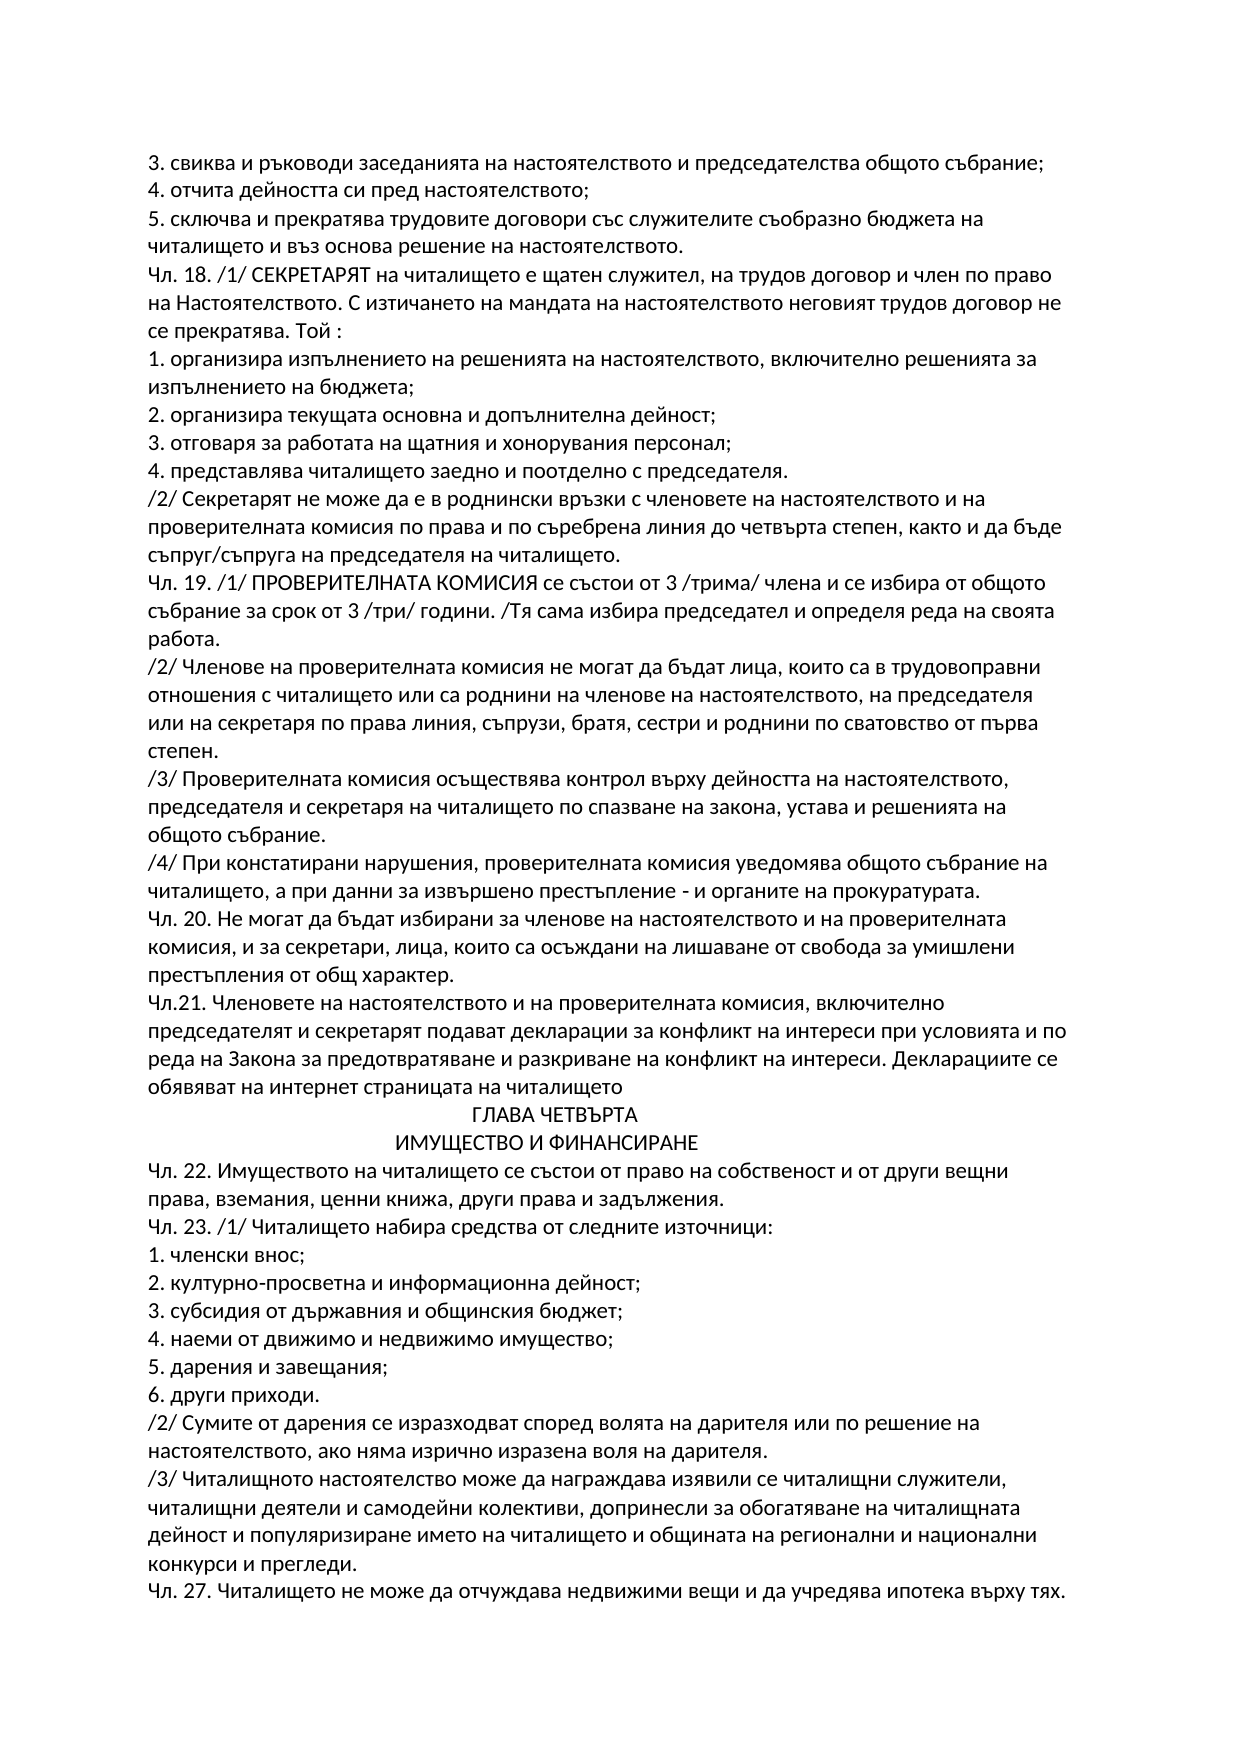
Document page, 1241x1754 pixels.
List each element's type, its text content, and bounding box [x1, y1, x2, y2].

text 2. културно‐просветна и информационна дейност; [148, 1268, 1093, 1296]
text дейност и популяризиране името на читалището и общината на регионални и национални [148, 1521, 1093, 1549]
text председателя и секретаря на читалището по спазване на закона, устава и решенията на [148, 792, 1093, 820]
text общото събрание. [148, 820, 1093, 848]
text председателят и секретарят подават декларации за конфликт на интереси при условията и по [148, 1016, 1093, 1044]
text обявяват на интернет страницата на читалището [148, 1072, 1093, 1100]
text 4. отчита дейността си пред настоятелството; [148, 176, 1093, 204]
text съпруг/съпруга на председателя на читалището. [148, 540, 1093, 568]
text изпълнението на бюджета; [148, 372, 1093, 400]
text на Настоятелството. С изтичането на мандата на настоятелството неговият трудов договор не [148, 288, 1093, 316]
text Чл. 27. Читалището не може да отчуждава недвижими вещи и да учредява ипотека върху тях. [148, 1577, 1093, 1605]
text 4. наеми от движимо и недвижимо имущество; [148, 1324, 1093, 1352]
text /3/ Читалищното настоятелство може да награждава изявили се читалищни служители, [148, 1464, 1093, 1493]
text събрание за срок от 3 /три/ години. /Тя сама избира председател и определя реда на своята [148, 596, 1093, 624]
text престъпления от общ характер. [148, 960, 1093, 988]
text работа. [148, 624, 1093, 652]
text читалищни деятели и самодейни колективи, допринесли за обогатяване на читалищната [148, 1493, 1093, 1521]
text или на секретаря по права линия, съпрузи, братя, сестри и роднини по сватовство от първа [148, 708, 1093, 736]
text 3. свиква и ръководи заседанията на настоятелството и председателства общото събрание; [148, 148, 1093, 176]
text Чл. 20. Не могат да бъдат избирани за членове на настоятелството и на проверителната [148, 904, 1093, 932]
text Чл. 22. Имуществото на читалището се състои от право на собственост и от други вещни [148, 1156, 1093, 1184]
text 1. членски внос; [148, 1240, 1093, 1268]
text /2/ Членове на проверителната комисия не могат да бъдат лица, които са в трудовоправни [148, 652, 1093, 680]
text 5. сключва и прекратява трудовите договори със служителите съобразно бюджета на [148, 204, 1093, 232]
text 2. организира текущата основна и допълнителна дейност; [148, 400, 1093, 428]
text /4/ При констатирани нарушения, проверителната комисия уведомява общото събрание на [148, 848, 1093, 876]
text конкурси и прегледи. [148, 1549, 1093, 1577]
text Чл. 19. /1/ ПРОВЕРИТЕЛНАТА КОМИСИЯ се състои от 3 /трима/ члена и се избира от общото [148, 568, 1093, 596]
text /3/ Проверителната комисия осъществява контрол върху дейността на настоятелството, [148, 764, 1093, 792]
text отношения с читалището или са роднини на членове на настоятелството, на председателя [148, 680, 1093, 708]
text 1. организира изпълнението на решенията на настоятелството, включително решенията за [148, 344, 1093, 372]
text ГЛАВА ЧЕТВЪРТА [148, 1100, 1093, 1128]
text 4. представлява читалището заедно и поотделно с председателя. [148, 456, 1093, 484]
text читалището и въз основа решение на настоятелството. [148, 232, 1093, 260]
text степен. [148, 736, 1093, 764]
text комисия, и за секретари, лица, които са осъждани на лишаване от свобода за умишлени [148, 932, 1093, 960]
text 6. други приходи. [148, 1381, 1093, 1408]
text се прекратява. Той : [148, 316, 1093, 344]
text проверителната комисия по права и по съребрена линия до четвърта степен, както и да бъде [148, 512, 1093, 540]
text 3. отговаря за работата на щатния и хонорувания персонал; [148, 428, 1093, 456]
text права, вземания, ценни книжа, други права и задължения. [148, 1184, 1093, 1212]
text читалището, а при данни за извършено престъпление ‐ и органите на прокуратурата. [148, 876, 1093, 904]
text ИМУЩЕСТВО И ФИНАНСИРАНЕ [148, 1128, 1093, 1156]
text настоятелството, ако няма изрично изразена воля на дарителя. [148, 1437, 1093, 1464]
text /2/ Секретарят не може да е в роднински връзки с членовете на настоятелството и на [148, 484, 1093, 512]
text Чл.21. Членовете на настоятелството и на проверителната комисия, включително [148, 988, 1093, 1016]
text реда на Закона за предотвратяване и разкриване на конфликт на интереси. Декларациите се [148, 1044, 1093, 1072]
text Чл. 23. /1/ Читалището набира средства от следните източници: [148, 1212, 1093, 1240]
text 3. субсидия от държавния и общинския бюджет; [148, 1296, 1093, 1324]
text Чл. 18. /1/ СЕКРЕТАРЯТ на читалището е щатен служител, на трудов договор и член по право [148, 260, 1093, 288]
text /2/ Сумите от дарения се изразходват според волята на дарителя или по решение на [148, 1408, 1093, 1437]
text 5. дарения и завещания; [148, 1352, 1093, 1381]
